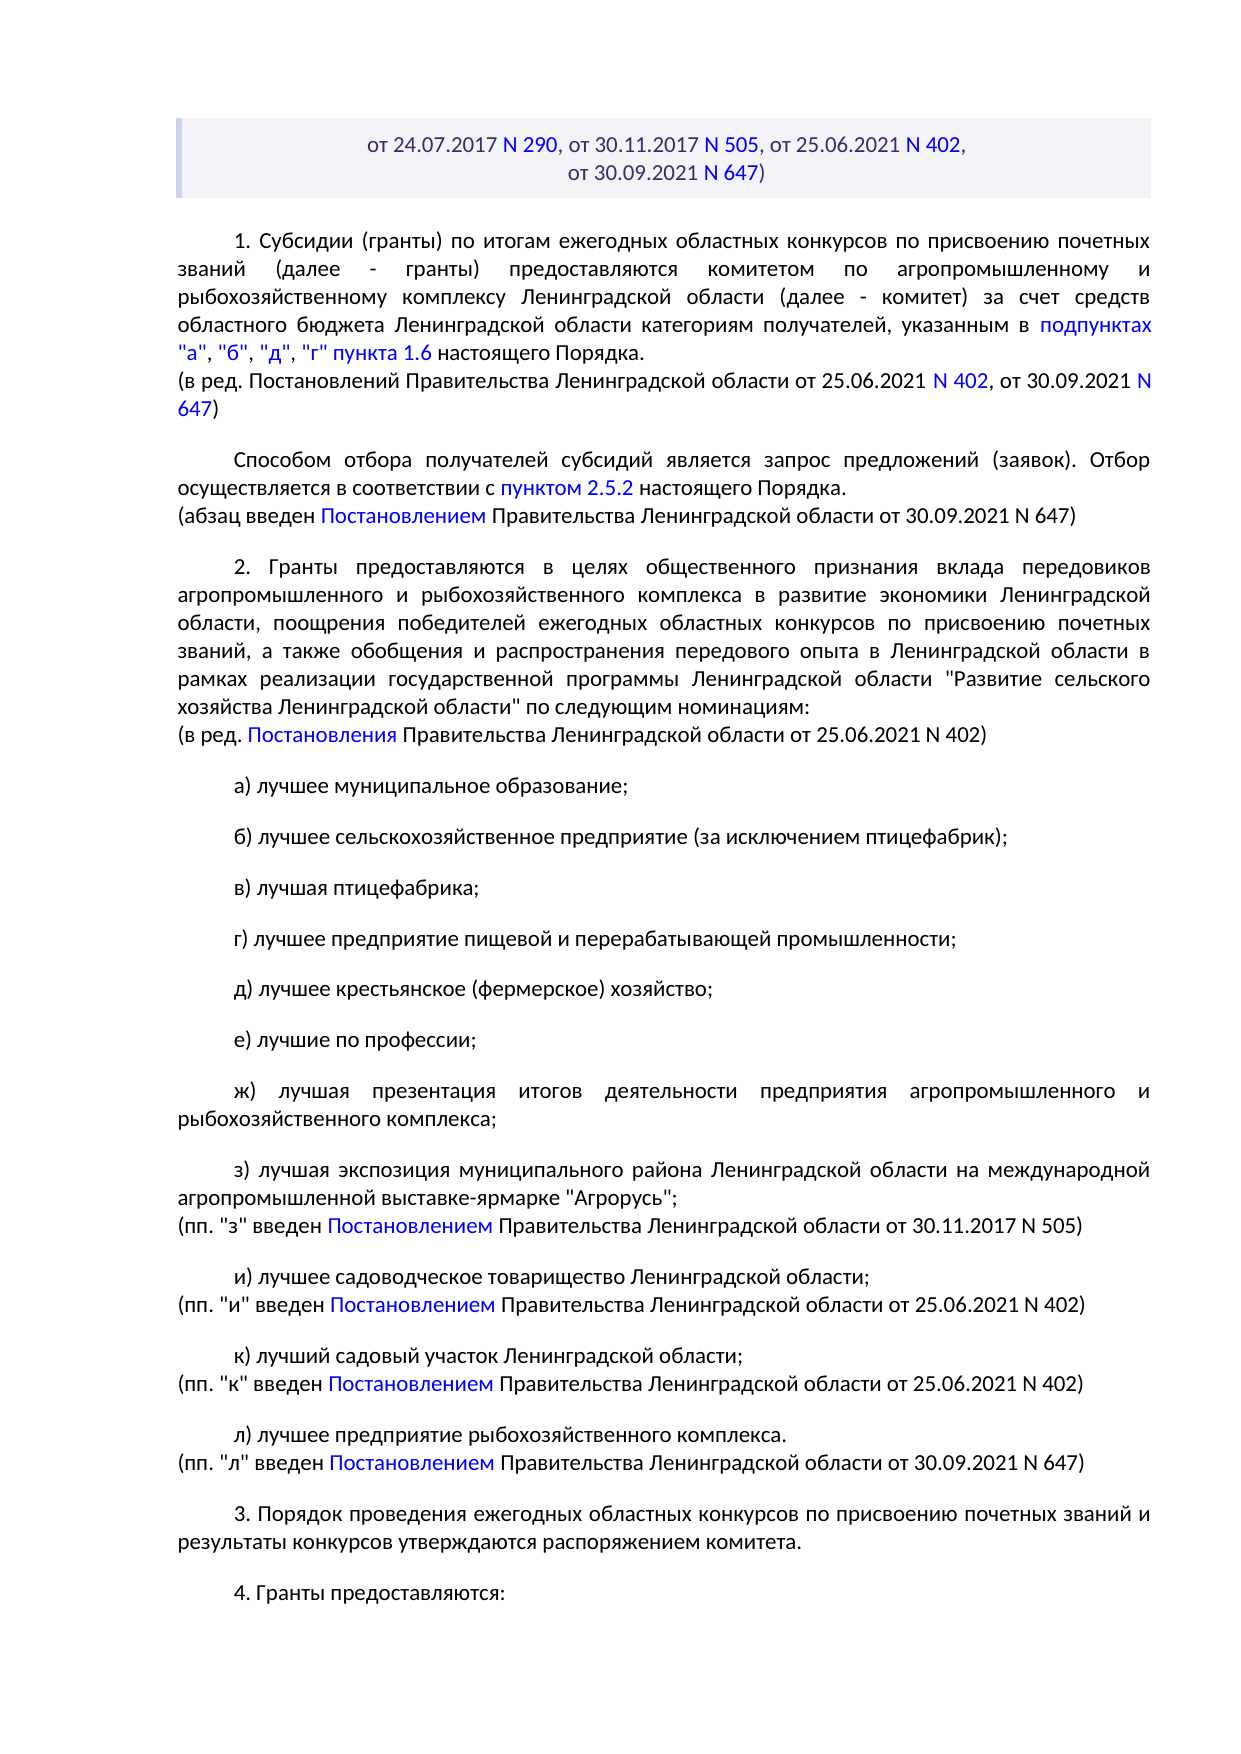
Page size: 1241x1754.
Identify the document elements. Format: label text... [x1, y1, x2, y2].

text 4. Гранты предоставляются: [177, 1578, 1152, 1606]
text (в ред. Постановления Правительства Ленинградской области от 25.06.2021 N 402) [177, 720, 1152, 748]
text з) лучшая экспозиция муниципального района Ленинградской области на международной агропромышленной выставке-ярмарке "Агрорусь"; [177, 1155, 1152, 1211]
text г) лучшее предприятие пищевой и перерабатывающей промышленности; [177, 924, 1152, 952]
text (пп. "и" введен Постановлением Правительства Ленинградской области от 25.06.2021 N 402) [177, 1290, 1152, 1318]
text в) лучшая птицефабрика; [177, 873, 1152, 901]
text (пп. "з" введен Постановлением Правительства Ленинградской области от 30.11.2017 N 505) [177, 1211, 1152, 1239]
text л) лучшее предприятие рыбохозяйственного комплекса. [177, 1420, 1152, 1448]
text д) лучшее крестьянское (фермерское) хозяйство; [177, 974, 1152, 1003]
text и) лучшее садоводческое товарищество Ленинградской области; [177, 1262, 1152, 1290]
text к) лучший садовый участок Ленинградской области; [177, 1341, 1152, 1369]
text 2. Гранты предоставляются в целях общественного признания вклада передовиков агропромышленного и рыбохозяйственного комплекса в развитие экономики Ленинградской области, поощрения победителей ежегодных областных конкурсов по присвоению почетных званий, а также обобщения и распространения передового опыта в Ленинградской области в рамках реализации государственной программы Ленинградской области "Развитие сельского хозяйства Ленинградской области" по следующим номинациям: [177, 552, 1152, 720]
text (в ред. Постановлений Правительства Ленинградской области от 25.06.2021 N 402, от 30.09.2021 N 647) [177, 366, 1152, 422]
text ж) лучшая презентация итогов деятельности предприятия агропромышленного и рыбохозяйственного комплекса; [177, 1076, 1152, 1132]
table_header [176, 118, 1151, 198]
text (пп. "к" введен Постановлением Правительства Ленинградской области от 25.06.2021 N 402) [177, 1369, 1152, 1397]
text Способом отбора получателей субсидий является запрос предложений (заявок). Отбор осуществляется в соответствии с пунктом 2.5.2 настоящего Порядка. [177, 445, 1152, 501]
text 3. Порядок проведения ежегодных областных конкурсов по присвоению почетных званий и результаты конкурсов утверждаются распоряжением комитета. [177, 1499, 1152, 1555]
text 1. Субсидии (гранты) по итогам ежегодных областных конкурсов по присвоению почетных званий (далее - гранты) предоставляются комитетом по агропромышленному и рыбохозяйственному комплексу Ленинградской области (далее - комитет) за счет средств областного бюджета Ленинградской области категориям получателей, указанным в подпунктах "а", "б", "д", "г" пункта 1.6 настоящего Порядка. [177, 226, 1152, 366]
text (абзац введен Постановлением Правительства Ленинградской области от 30.09.2021 N 647) [177, 501, 1152, 529]
text е) лучшие по профессии; [177, 1026, 1152, 1053]
text а) лучшее муниципальное образование; [177, 771, 1152, 799]
text б) лучшее сельскохозяйственное предприятие (за исключением птицефабрик); [177, 822, 1152, 850]
text (пп. "л" введен Постановлением Правительства Ленинградской области от 30.09.2021 N 647) [177, 1448, 1152, 1476]
